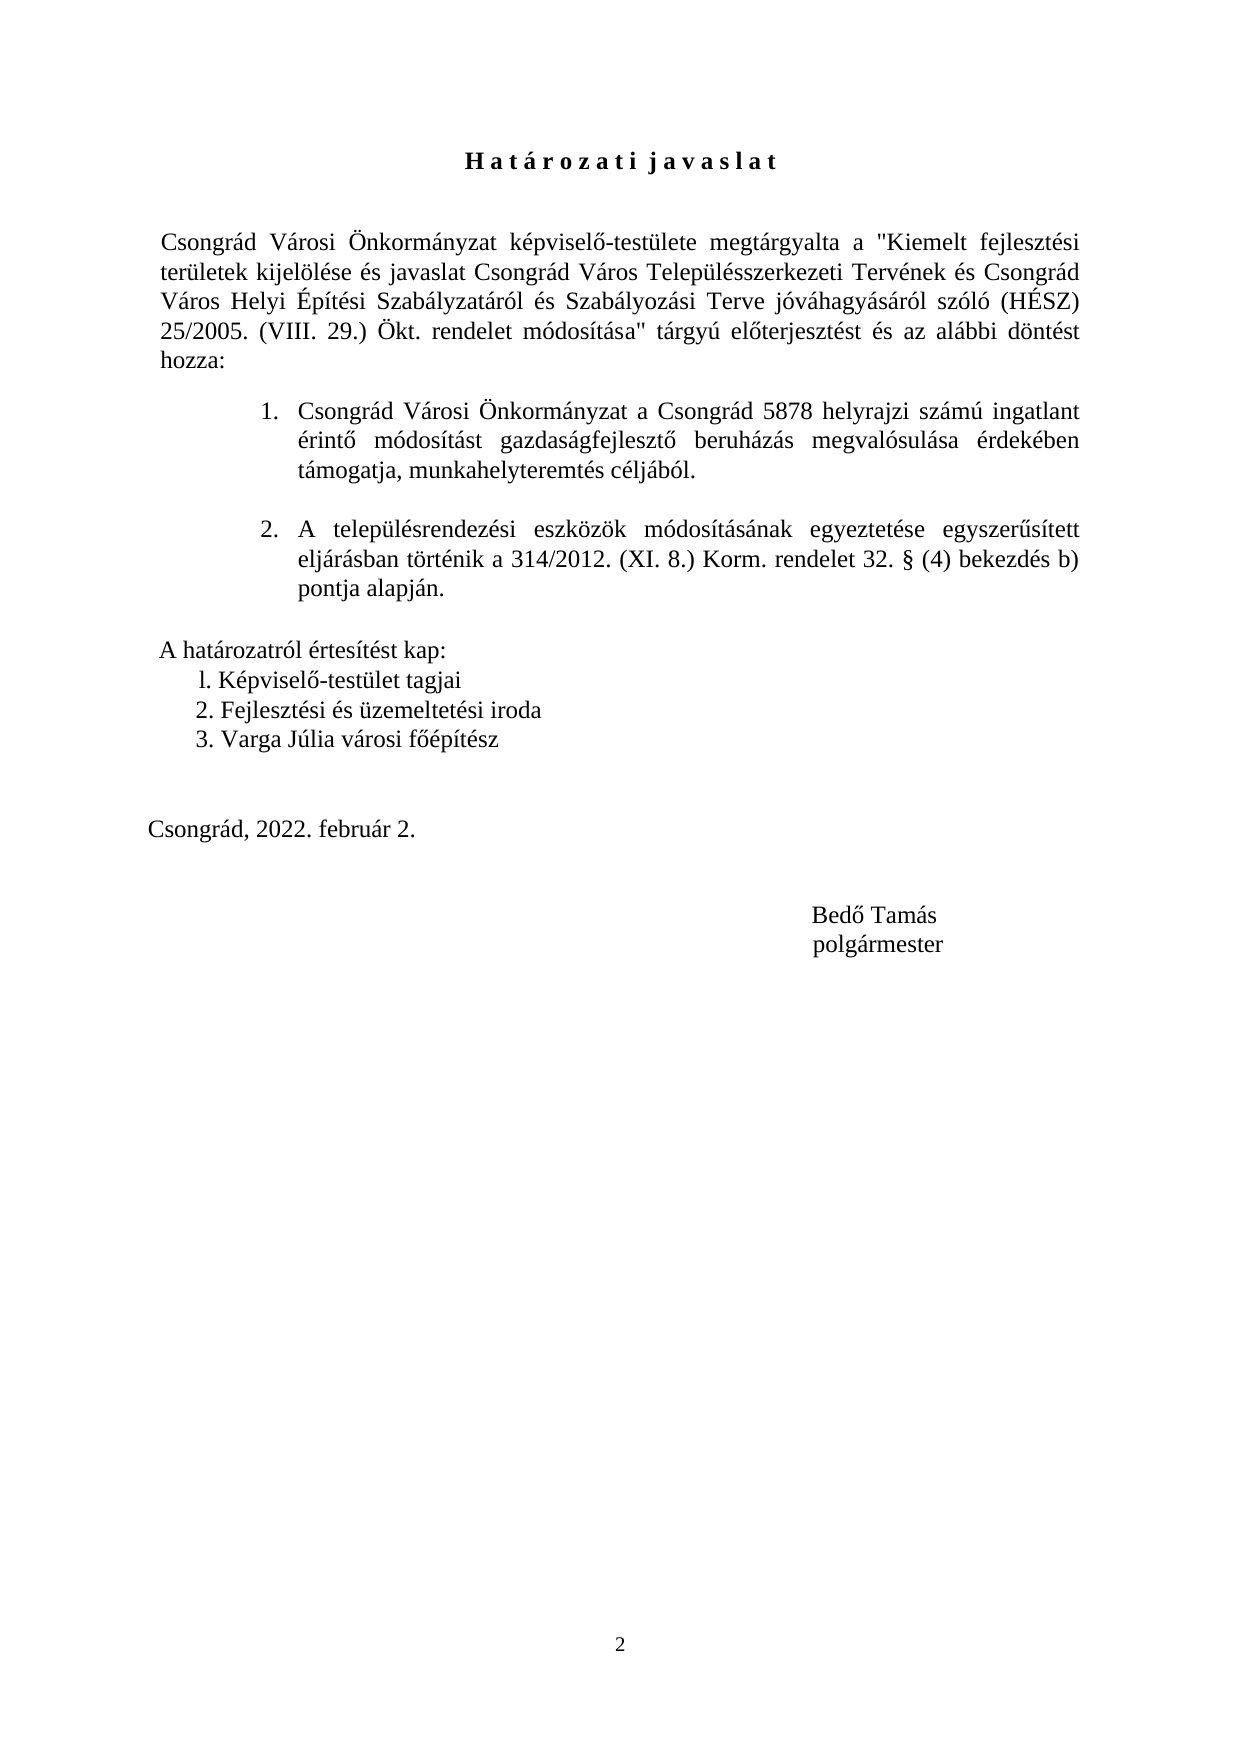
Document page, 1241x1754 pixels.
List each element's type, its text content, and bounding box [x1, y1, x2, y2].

list Csongrád Városi Önkormányzat a Csongrád 5878 helyrajzi számú ingatlant érintő módosítást gazdaságfejlesztő beruházás megvalósulása érdekében támogatja, munkahelyteremtés céljából. [260, 396, 1080, 484]
text Csongrád, 2022. február 2. [148, 814, 1092, 843]
text Bedő Tamás [148, 900, 1092, 929]
text A határozatról értesítést kap: [158, 635, 448, 664]
text l. Képviselő-testület tagjai [198, 665, 1092, 694]
text Csongrád Városi Önkormányzat képviselő-testülete megtárgyalta a "Kiemelt fejlesztési területek kijelölése és javaslat Csongrád Város Településszerkezeti Tervének és Csongrád Város Helyi Építési Szabályzatáról és Szabályozási Terve jóváhagyásáról szóló (HÉSZ) 25/2005. (VIII. 29.) Ökt. rendelet módosítása" tárgyú előterjesztést és az alábbi döntést hozza: [160, 227, 1080, 374]
list A településrendezési eszközök módosításának egyeztetése egyszerűsített eljárásban történik a 314/2012. (XI. 8.) Korm. rendelet 32. § (4) bekezdés b) pontja alapján. [260, 514, 1080, 602]
text 2. Fejlesztési és üzemeltetési iroda [195, 695, 1092, 723]
text 3. Varga Júlia városi főépítész [195, 724, 1092, 753]
text H a t á r o z a t i j a v a s l a t [148, 146, 1092, 175]
text polgármester [148, 929, 1092, 958]
